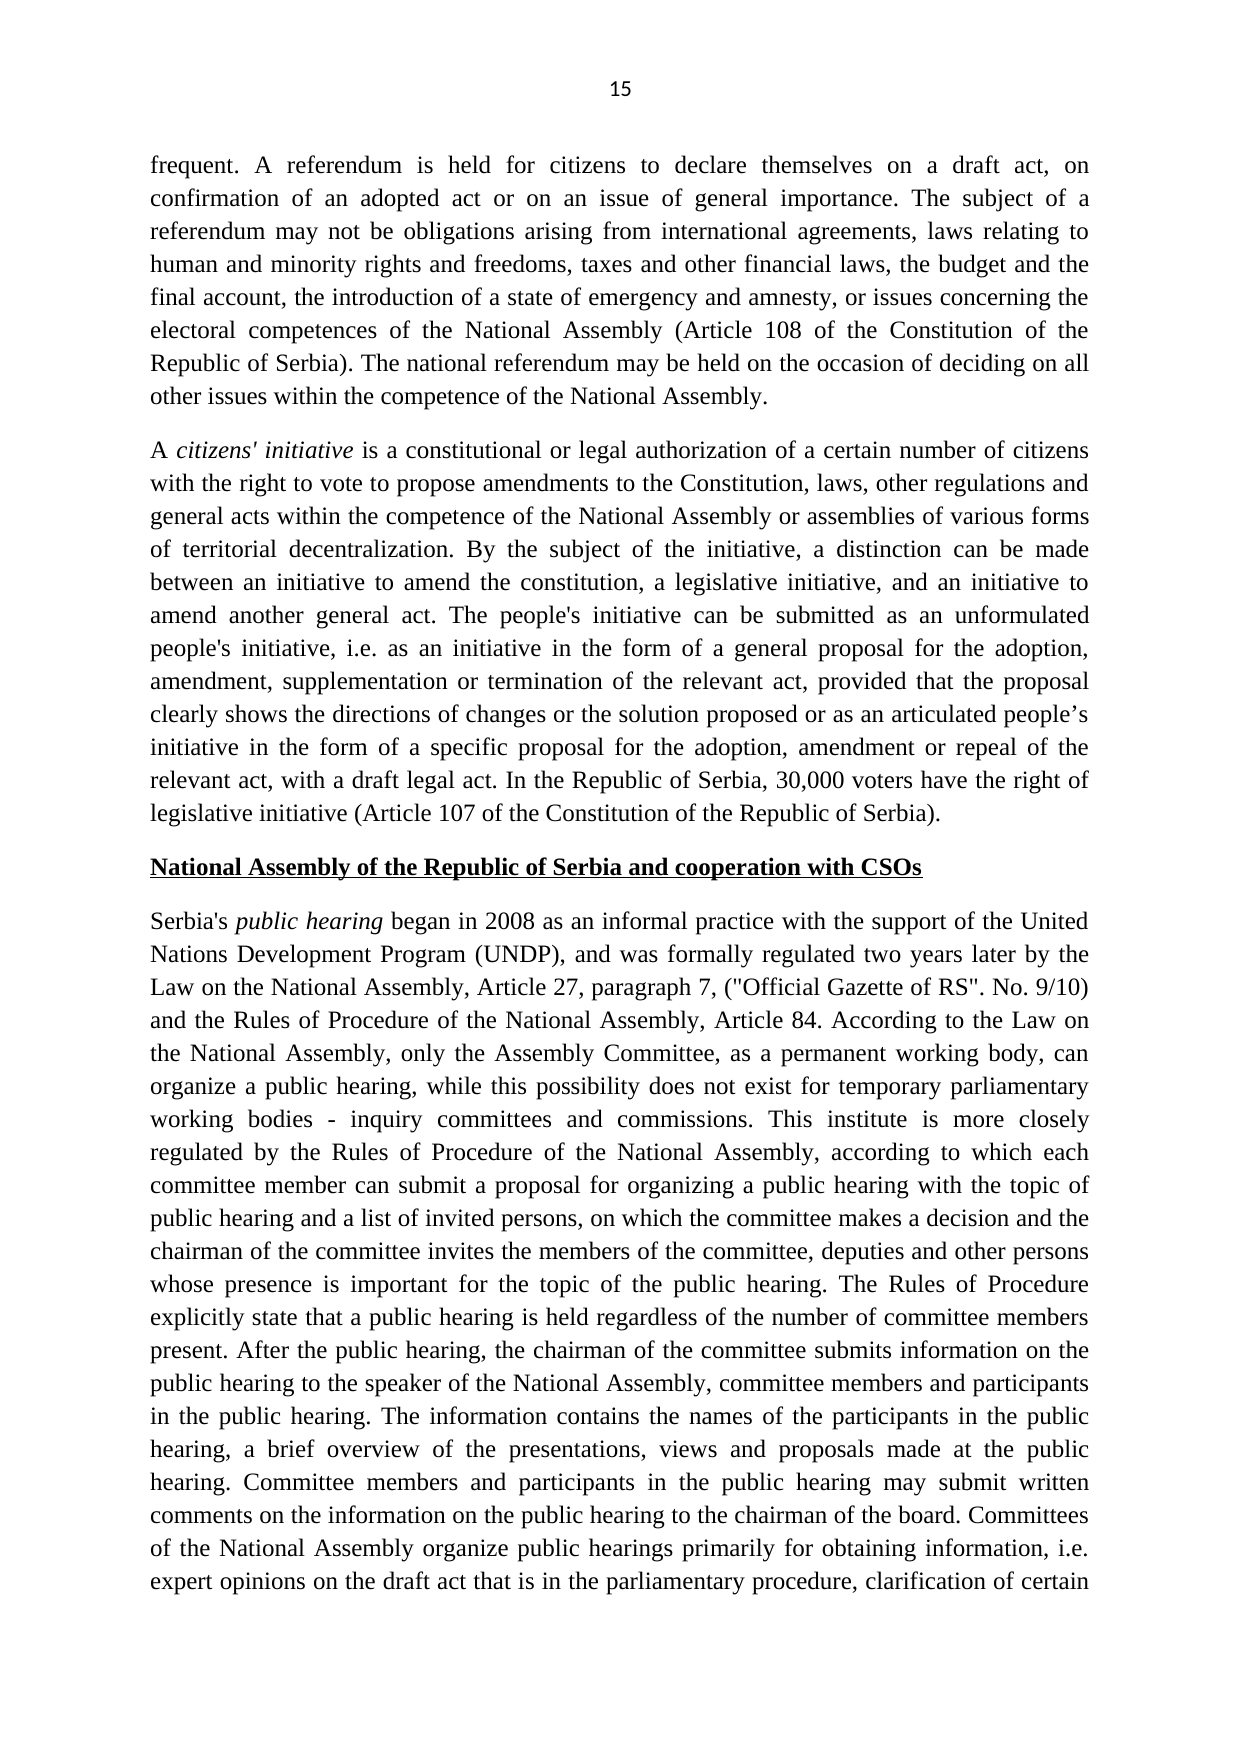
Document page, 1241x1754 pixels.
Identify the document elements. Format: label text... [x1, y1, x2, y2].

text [150, 150, 1090, 410]
text A citizens' initiative is a constitutional or legal authorization of a certain number of citizens with the right to vote to propose amendments to the Constitution, laws, other regulations and general acts within the competence of the National Assembly or assemblies of various forms of territorial decentralization. By the subject of the initiative, a distinction can be made between an initiative to amend the constitution, a legislative initiative, and an initiative to amend another general act. The people's initiative can be submitted as an unformulated people's initiative, i.e. as an initiative in the form of a general proposal for the adoption, amendment, supplementation or termination of the relevant act, provided that the proposal clearly shows the directions of changes or the solution proposed or as an articulated people’s initiative in the form of a specific proposal for the adoption, amendment or repeal of the relevant act, with a draft legal act. In the Republic of Serbia, 30,000 voters have the right of legislative initiative (Article 107 of the Constitution of the Republic of Serbia). [150, 435, 1090, 827]
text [150, 906, 1090, 1595]
text National Assembly of the Republic of Serbia and cooperation with CSOs [150, 852, 1090, 881]
